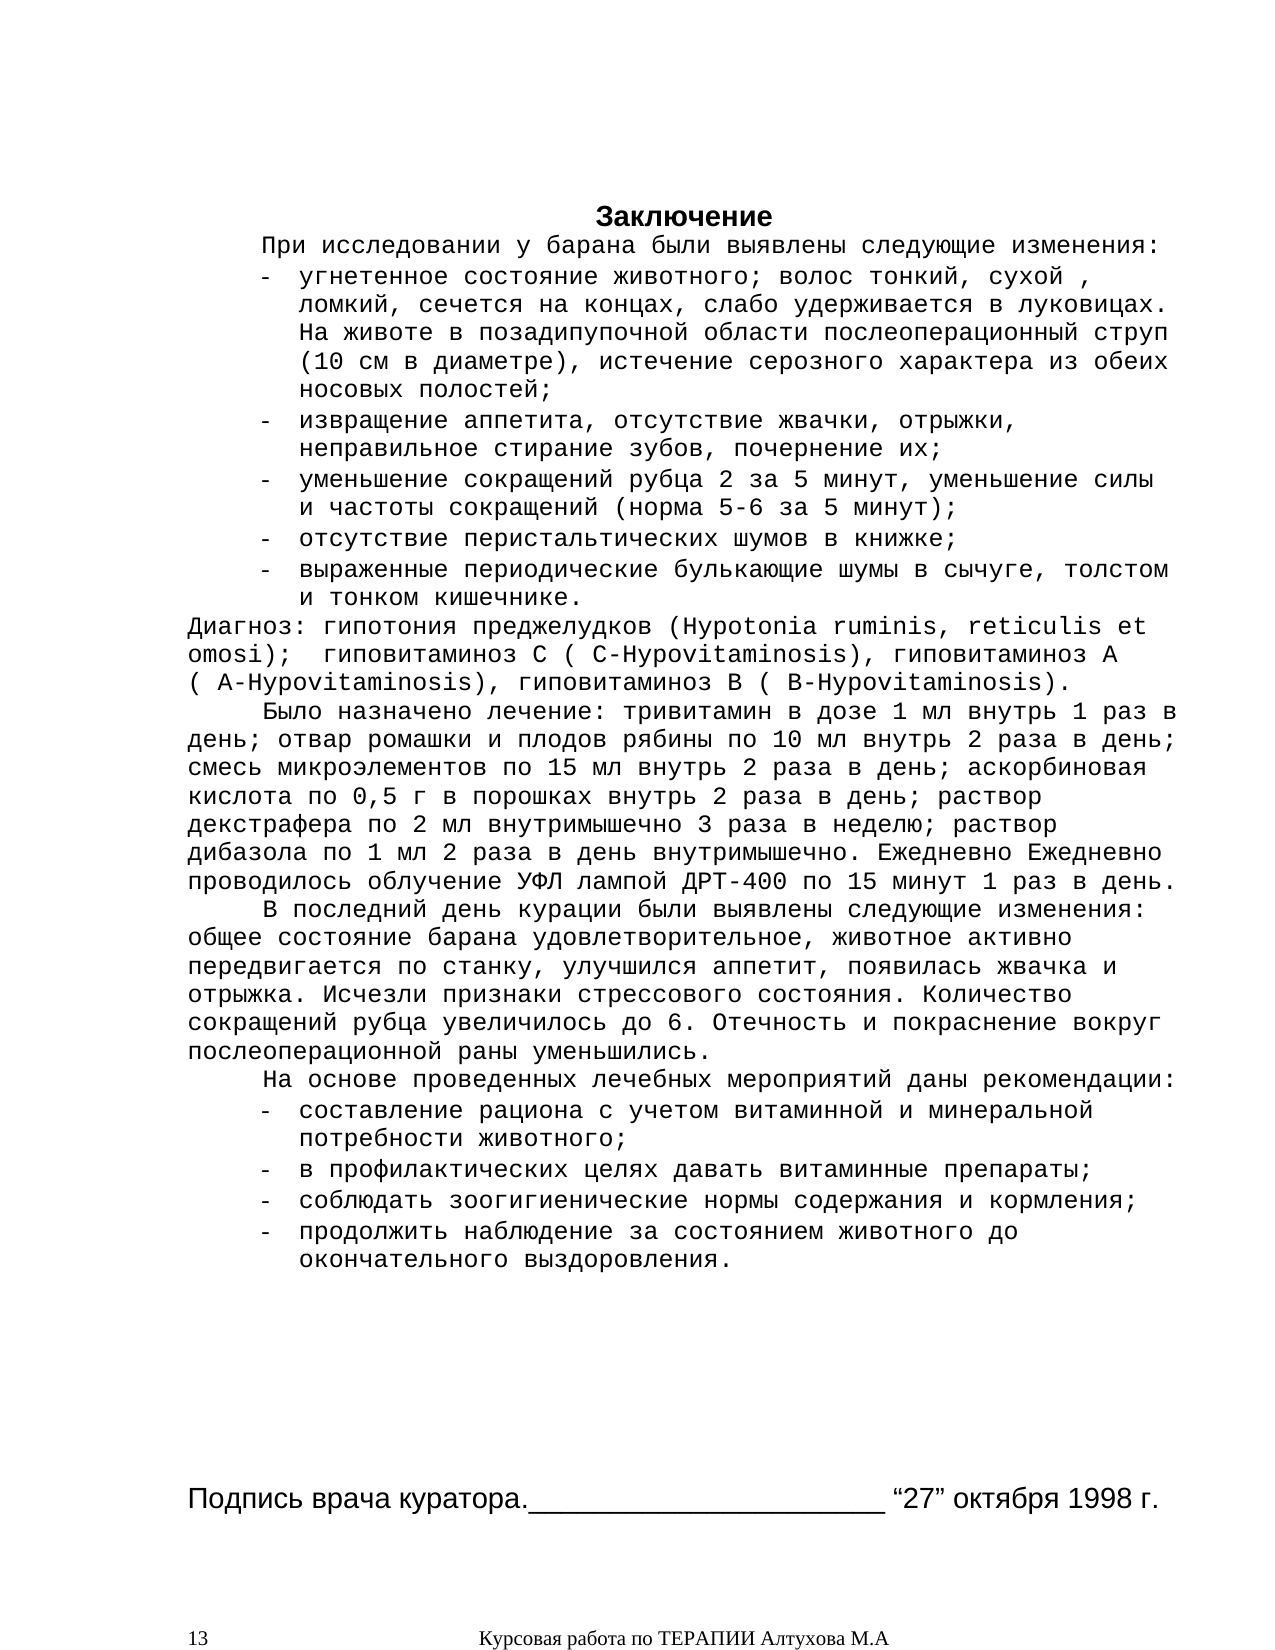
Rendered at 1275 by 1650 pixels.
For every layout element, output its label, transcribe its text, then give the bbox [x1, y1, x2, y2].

list угнетенное состояние животного; волос тонкий, сухой , ломкий, сечется на концах, слабо удерживается в луковицах. На животе в позадипупочной области послеоперационный струп (10 см в диаметре), истечение серозного характера из обеих носовых полостей; [261, 261, 1181, 405]
list извращение аппетита, отсутствие жвачки, отрыжки, неправильное стирание зубов, почернение их; [261, 405, 1181, 464]
list в профилактических целях давать витаминные препараты; [261, 1154, 1181, 1185]
text Диагноз: гипотония преджелудков (Hypotonia ruminis, reticulis et omosi); гиповитаминоз С ( C-Hypovitaminosis), гиповитаминоз А ( А-Hypovitaminosis), гиповитаминоз В ( В-Hypovitaminosis). [187, 613, 1181, 698]
text Было назначено лечение: тривитамин в дозе 1 мл внутрь 1 раз в день; отвар ромашки и плодов рябины по 10 мл внутрь 2 раза в день; смесь микроэлементов по 15 мл внутрь 2 раза в день; аскорбиновая кислота по 0,5 г в порошках внутрь 2 раза в день; раствор декстрафера по 2 мл внутримышечно 3 раза в неделю; раствор дибазола по 1 мл 2 раза в день внутримышечно. Ежедневно Ежедневно проводилось облучение УФЛ лампой ДРТ-400 по 15 минут 1 раз в день. [187, 698, 1181, 897]
list уменьшение сокращений рубца 2 за 5 минут, уменьшение силы и частоты сокращений (норма 5-6 за 5 минут); [261, 464, 1181, 523]
text При исследовании у барана были выявлены следующие изменения: [187, 232, 1181, 261]
text На основе проведенных лечебных мероприятий даны рекомендации: [187, 1067, 1181, 1095]
list отсутствие перистальтических шумов в книжке; [261, 523, 1181, 554]
list соблюдать зоогигиенические нормы содержания и кормления; [261, 1185, 1181, 1216]
list продолжить наблюдение за состоянием животного до окончательного выздоровления. [261, 1216, 1181, 1275]
list составление рациона с учетом витаминной и минеральной потребности животного; [261, 1095, 1181, 1154]
text Заключение [187, 199, 1181, 232]
text Подпись врача куратора.______________________ “27” октября 1998 г. [187, 1481, 1181, 1514]
text В последний день курации были выявлены следующие изменения: общее состояние барана удовлетворительное, животное активно передвигается по станку, улучшился аппетит, появилась жвачка и отрыжка. Исчезли признаки стрессового состояния. Количество сокращений рубца увеличилось до 6. Отечность и покраснение вокруг послеоперационной раны уменьшились. [187, 897, 1181, 1067]
list выраженные периодические булькающие шумы в сычуге, толстом и тонком кишечнике. [261, 554, 1181, 613]
